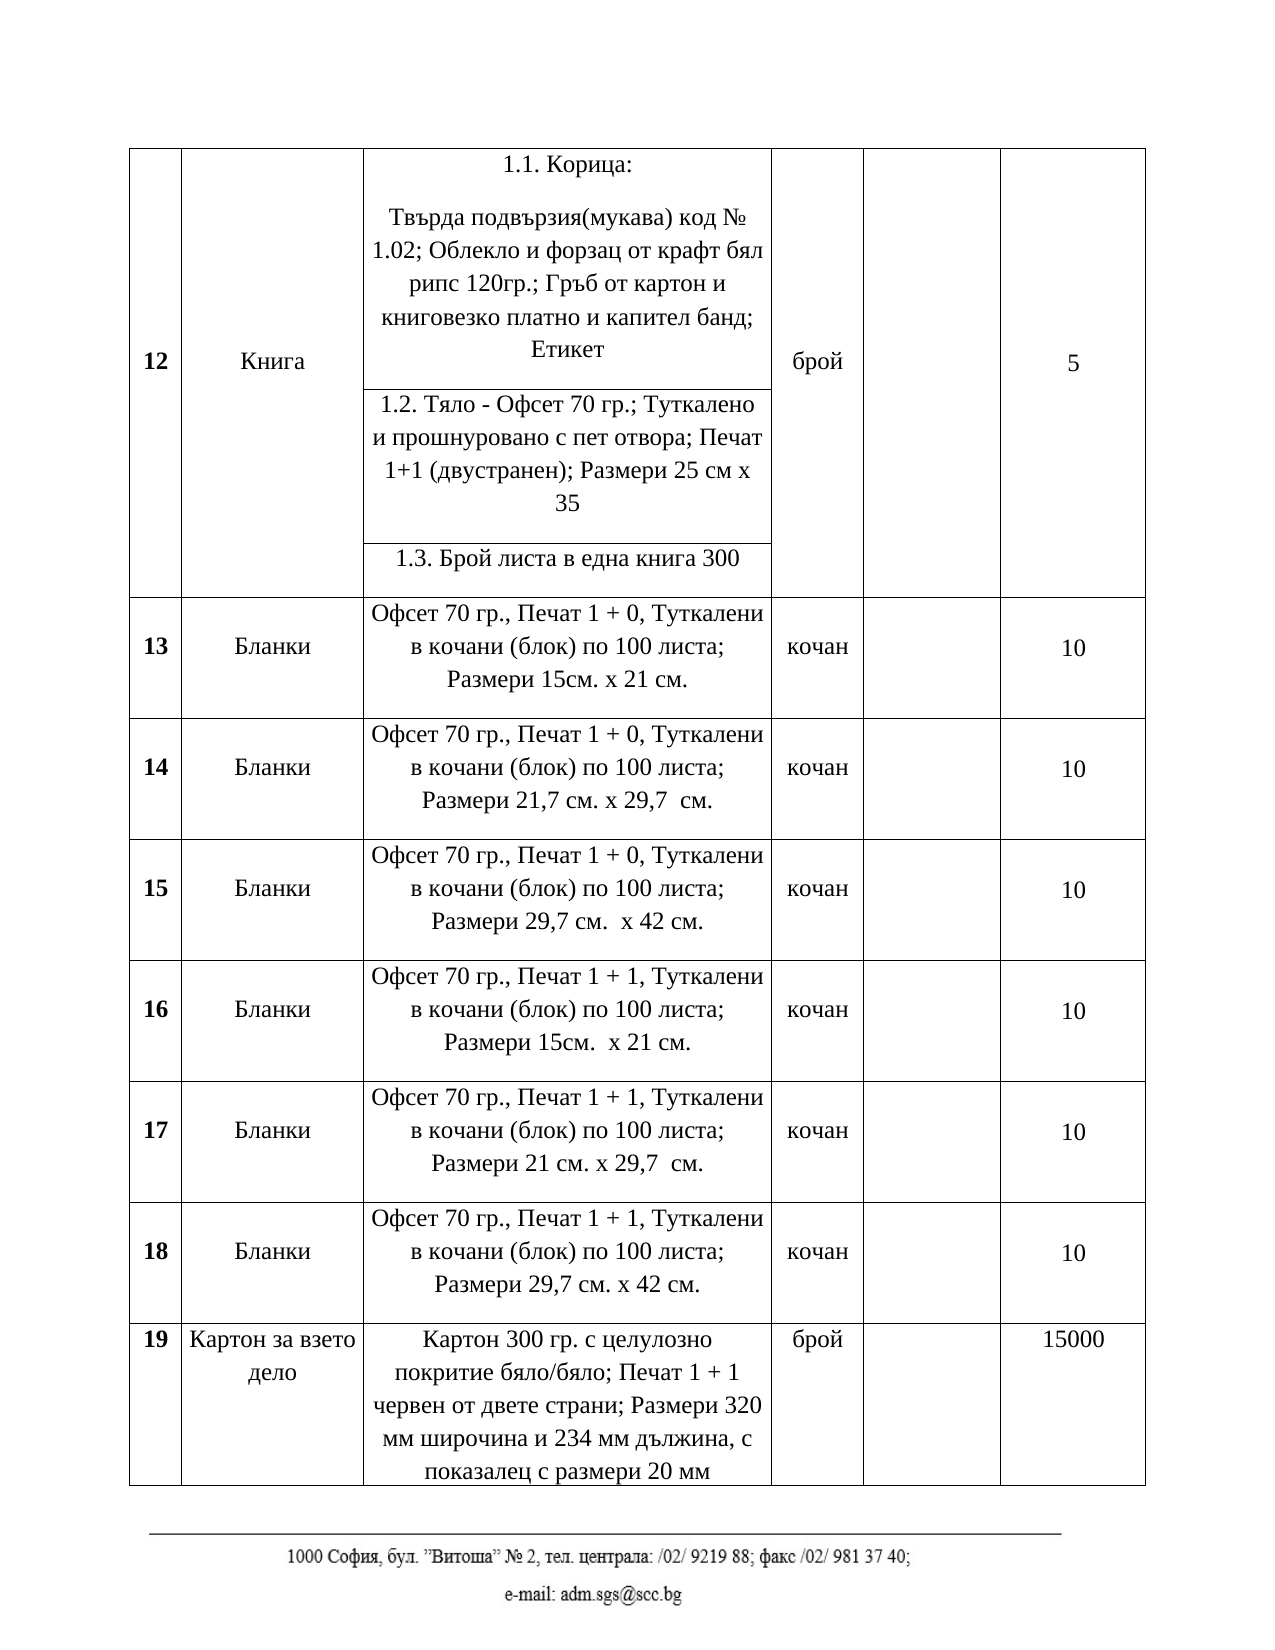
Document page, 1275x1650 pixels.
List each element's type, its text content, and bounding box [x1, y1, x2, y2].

table_cell 13 [130, 598, 181, 718]
table_cell Офсет 70 гр., Печат 1 + 0, Туткалени в кочани (блок) по 100 листа; Размери 21,7 см. х 29,7 см. [364, 719, 771, 839]
table_cell кочан [772, 1082, 863, 1202]
table_cell Бланки [182, 961, 363, 1081]
table_cell [864, 598, 1000, 718]
table_cell 16 [130, 961, 181, 1081]
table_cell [182, 1324, 363, 1485]
table_cell Офсет 70 гр., Печат 1 + 1, Туткалени в кочани (блок) по 100 листа; Размери 29,7 см. х 42 см. [364, 1203, 771, 1323]
table_cell брой [772, 149, 863, 597]
table_cell [864, 719, 1000, 839]
table_cell 1.3. Брой листа в една книга 300 [364, 544, 771, 597]
table_cell [864, 1324, 1000, 1485]
table_cell Офсет 70 гр., Печат 1 + 1, Туткалени в кочани (блок) по 100 листа; Размери 15см. х 21 см. [364, 961, 771, 1081]
table_cell 10 [1001, 598, 1145, 718]
table_cell 19 [130, 1324, 181, 1485]
table_cell брой [772, 1324, 863, 1485]
table_cell 10 [1001, 961, 1145, 1081]
table_cell 10 [1001, 719, 1145, 839]
table_cell кочан [772, 598, 863, 718]
table_cell [864, 1203, 1000, 1323]
table_cell 14 [130, 719, 181, 839]
picture [147, 1531, 1066, 1614]
table_cell Офсет 70 гр., Печат 1 + 0, Туткалени в кочани (блок) по 100 листа; Размери 29,7 см. х 42 см. [364, 840, 771, 960]
table_cell Офсет 70 гр., Печат 1 + 0, Туткалени в кочани (блок) по 100 листа; Размери 15см. х 21 см. [364, 598, 771, 718]
table_cell 15 [130, 840, 181, 960]
table_cell Бланки [182, 1082, 363, 1202]
table_cell 12 [130, 149, 181, 597]
table_cell 10 [1001, 1082, 1145, 1202]
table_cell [364, 149, 771, 388]
table_cell кочан [772, 961, 863, 1081]
table_cell Офсет 70 гр., Печат 1 + 1, Туткалени в кочани (блок) по 100 листа; Размери 21 см. х 29,7 см. [364, 1082, 771, 1202]
table_cell [864, 1082, 1000, 1202]
table_cell 5 [1001, 149, 1145, 597]
table_cell кочан [772, 840, 863, 960]
table_cell 18 [130, 1203, 181, 1323]
table_cell Бланки [182, 840, 363, 960]
table_cell [864, 961, 1000, 1081]
table_cell [864, 840, 1000, 960]
table_cell Бланки [182, 719, 363, 839]
table_cell Бланки [182, 598, 363, 718]
table_cell 1.2. Тяло - Офсет 70 гр.; Туткалено и прошнуровано с пет отвора; Печат 1+1 (двустранен); Размери 25 см х 35 [364, 390, 771, 542]
table_cell 17 [130, 1082, 181, 1202]
table_cell 10 [1001, 840, 1145, 960]
table_cell 10 [1001, 1203, 1145, 1323]
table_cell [364, 1324, 771, 1485]
table_cell 15000 [1001, 1324, 1145, 1485]
table_cell [864, 149, 1000, 597]
table_cell кочан [772, 1203, 863, 1323]
table_cell Бланки [182, 1203, 363, 1323]
table_cell Книга [182, 149, 363, 597]
table_cell кочан [772, 719, 863, 839]
